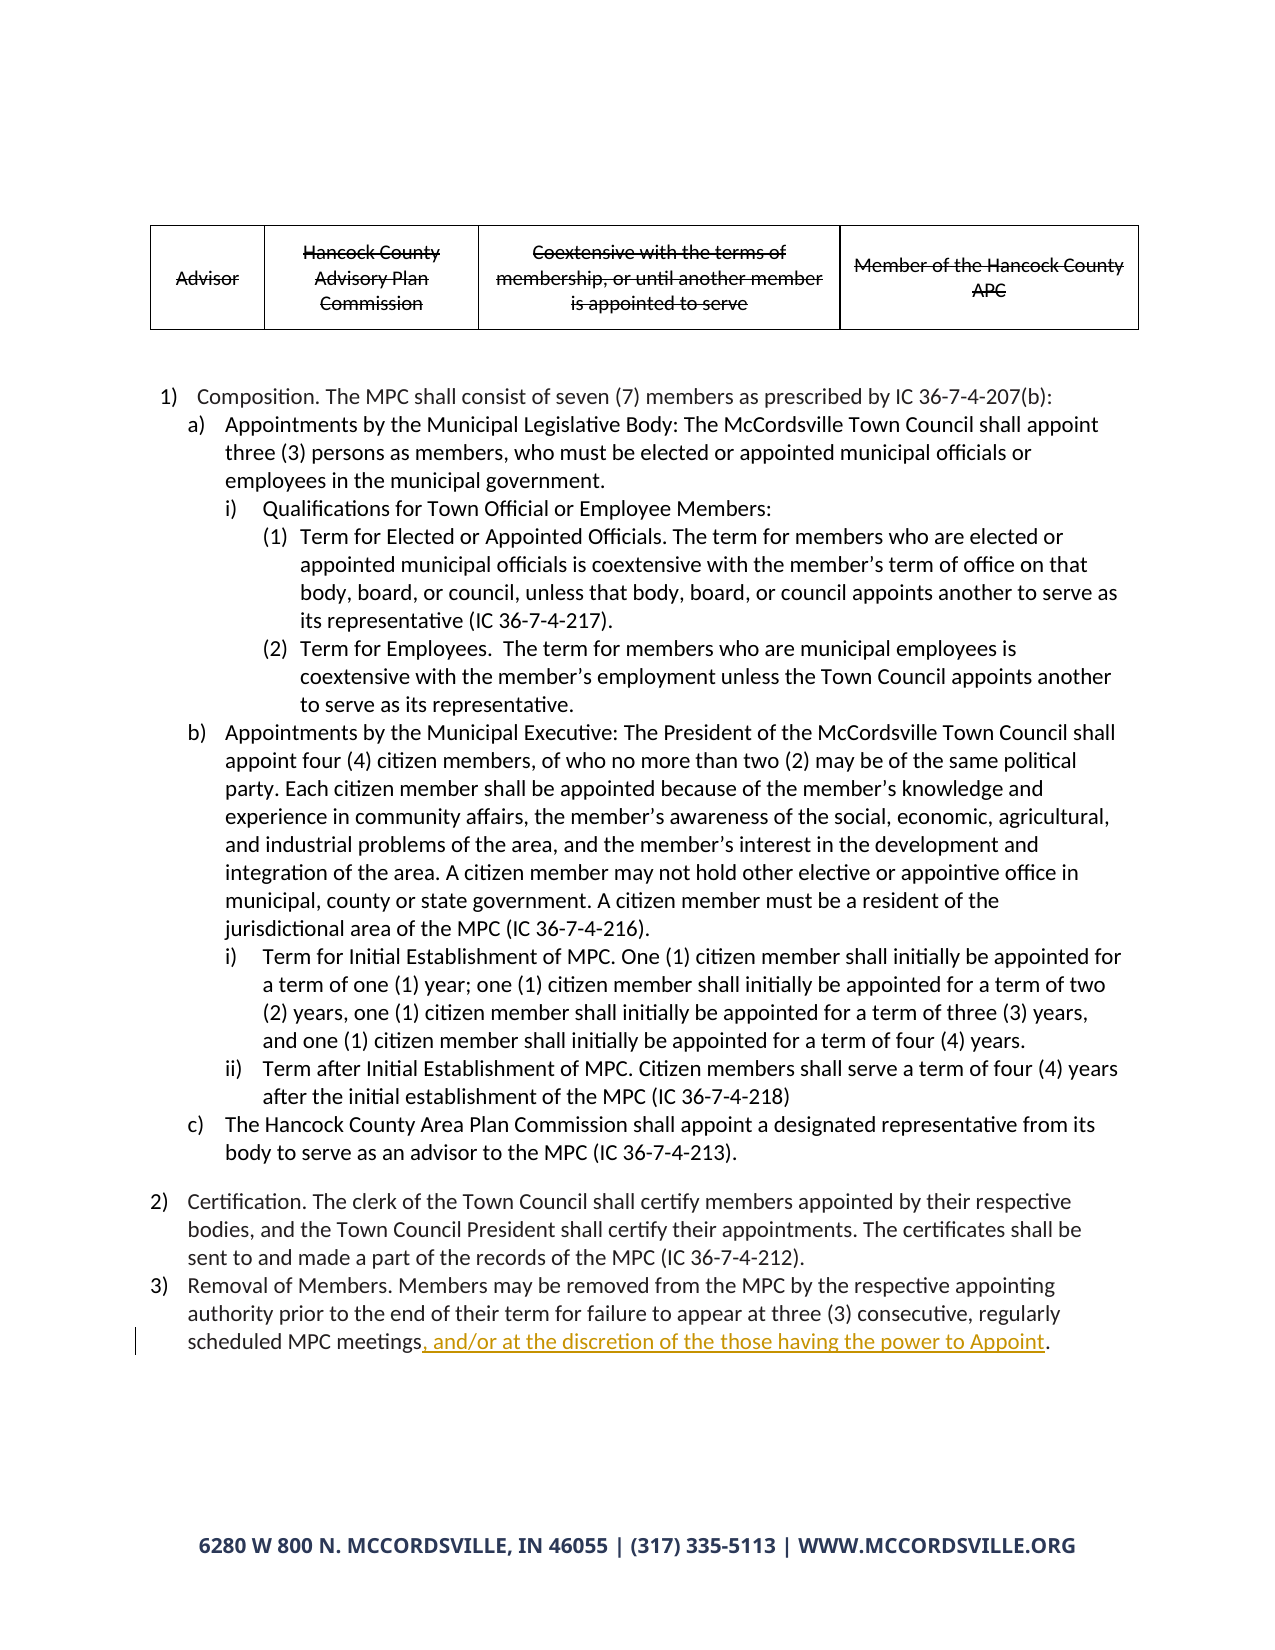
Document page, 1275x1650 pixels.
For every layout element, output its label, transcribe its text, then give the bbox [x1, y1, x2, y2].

list Appointments by the Municipal Legislative Body: The McCordsville Town Council shall appoint three (3) persons as members, who must be elected or appointed municipal officials or employees in the municipal government. [187, 410, 1125, 494]
table_cell Advisor [151, 226, 264, 329]
list Term after Initial Establishment of MPC. Citizen members shall serve a term of four (4) years after the initial establishment of the MPC (IC 36-7-4-218) [225, 1054, 1125, 1110]
table_cell Hancock County Advisory Plan Commission [265, 226, 478, 329]
text Certification. The clerk of the Town Council shall certify members appointed by their respective bodies, and the Town Council President shall certify their appointments. The certificates shall be sent to and made a part of the records of the MPC (IC 36-7-4-212). [150, 1187, 1125, 1271]
list Term for Employees. The term for members who are municipal employees is coextensive with the member’s employment unless the Town Council appoints another to serve as its representative. [262, 634, 1125, 718]
table_cell Coextensive with the terms of membership, or until another member is appointed to serve [479, 226, 839, 329]
list The Hancock County Area Plan Commission shall appoint a designated representative from its body to serve as an advisor to the MPC (IC 36-7-4-213). [187, 1110, 1125, 1166]
list Term for Elected or Appointed Officials. The term for members who are elected or appointed municipal officials is coextensive with the member’s term of office on that body, board, or council, unless that body, board, or council appoints another to serve as its representative (IC 36-7-4-217). [262, 522, 1125, 634]
text Removal of Members. Members may be removed from the MPC by the respective appointing authority prior to the end of their term for failure to appear at three (3) consecutive, regularly scheduled MPC meetings. [150, 1271, 1125, 1355]
list Appointments by the Municipal Executive: The President of the McCordsville Town Council shall appoint four (4) citizen members, of who no more than two (2) may be of the same political party. Each citizen member shall be appointed because of the member’s knowledge and experience in community affairs, the member’s awareness of the social, economic, agricultural, and industrial problems of the area, and the member’s interest in the development and integration of the area. A citizen member may not hold other elective or appointive office in municipal, county or state government. A citizen member must be a resident of the jurisdictional area of the MPC (IC 36-7-4-216). [187, 718, 1125, 942]
list Qualifications for Town Official or Employee Members: [225, 494, 1125, 522]
list Composition. The MPC shall consist of seven (7) members as prescribed by IC 36-7-4-207(b): [159, 382, 1125, 410]
list Term for Initial Establishment of MPC. One (1) citizen member shall initially be appointed for a term of one (1) year; one (1) citizen member shall initially be appointed for a term of two (2) years, one (1) citizen member shall initially be appointed for a term of three (3) years, and one (1) citizen member shall initially be appointed for a term of four (4) years. [225, 942, 1125, 1054]
table_cell Member of the Hancock County APC [841, 226, 1138, 329]
